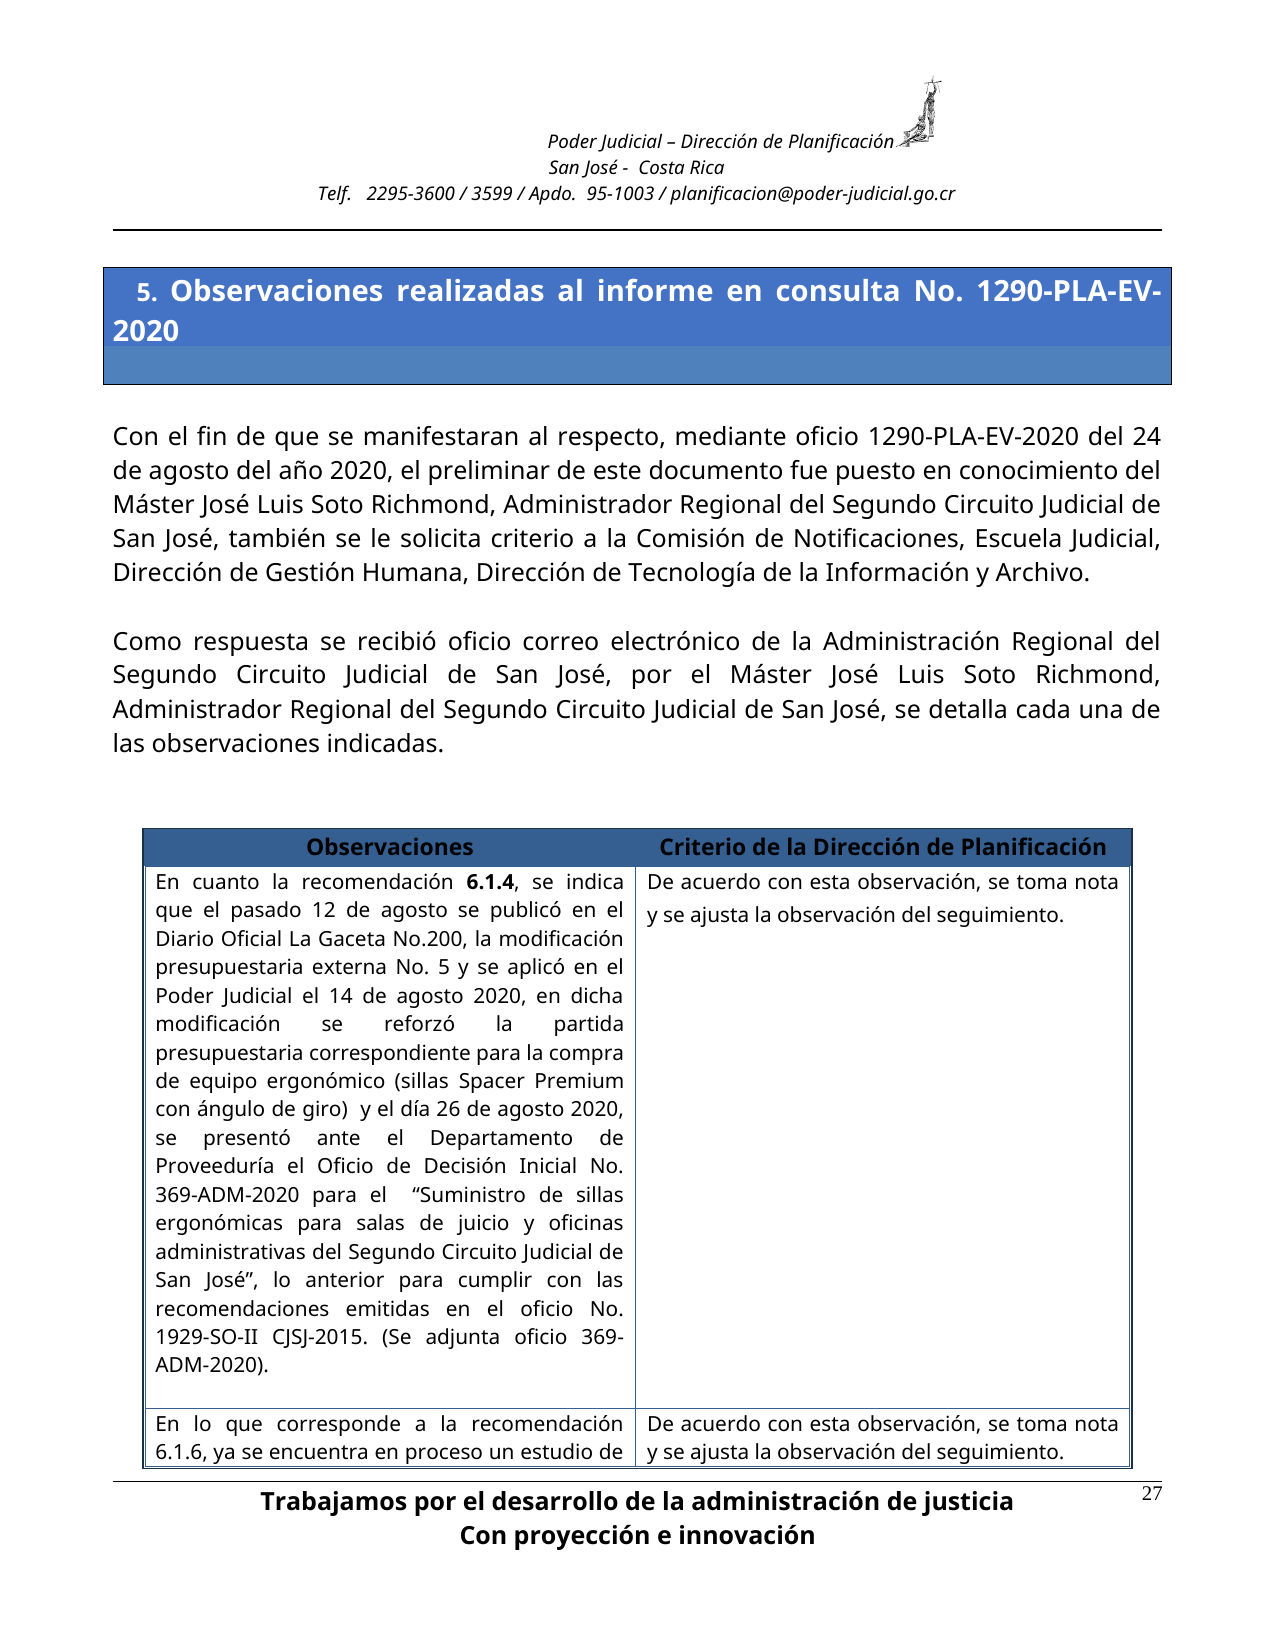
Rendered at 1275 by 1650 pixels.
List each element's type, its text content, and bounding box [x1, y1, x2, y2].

table_cell De acuerdo con esta observación, se toma nota y se ajusta la observación del seguimiento. [636, 1409, 1129, 1466]
table_header Observaciones [146, 831, 635, 866]
table_cell De acuerdo con esta observación, se toma nota y se ajusta la observación del seguimiento. [636, 867, 1129, 1407]
picture [894, 73, 943, 149]
text 5. Observaciones realizadas al informe en consulta No. 1290-PLA-EV-2020 [104, 268, 1171, 346]
text Con el fin de que se manifestaran al respecto, mediante oficio 1290-PLA-EV-2020 del 24 de agosto del año 2020, el preliminar de este documento fue puesto en conocimiento del Máster José Luis Soto Richmond, Administrador Regional del Segundo Circuito Judicial de San José, también se le solicita criterio a la Comisión de Notificaciones, Escuela Judicial, Dirección de Gestión Humana, Dirección de Tecnología de la Información y Archivo. [112, 419, 1162, 589]
table_header Criterio de la Dirección de Planificación [636, 831, 1129, 866]
table_cell En cuanto la recomendación 6.1.4, se indica que el pasado 12 de agosto se publicó en el Diario Oficial La Gaceta No.200, la modificación presupuestaria externa No. 5 y se aplicó en el Poder Judicial el 14 de agosto 2020, en dicha modificación se reforzó la partida presupuestaria correspondiente para la compra de equipo ergonómico (sillas Spacer Premium con ángulo de giro) y el día 26 de agosto 2020, se presentó ante el Departamento de Proveeduría el Oficio de Decisión Inicial No. 369-ADM-2020 para el “Suministro de sillas ergonómicas para salas de juicio y oficinas administrativas del Segundo Circuito Judicial de San José”, lo anterior para cumplir con las recomendaciones emitidas en el oficio No. 1929-SO-II CJSJ-2015. (Se adjunta oficio 369-ADM-2020). [146, 867, 635, 1407]
text Como respuesta se recibió oficio correo electrónico de la Administración Regional del Segundo Circuito Judicial de San José, por el Máster José Luis Soto Richmond, Administrador Regional del Segundo Circuito Judicial de San José, se detalla cada una de las observaciones indicadas. [112, 623, 1162, 759]
